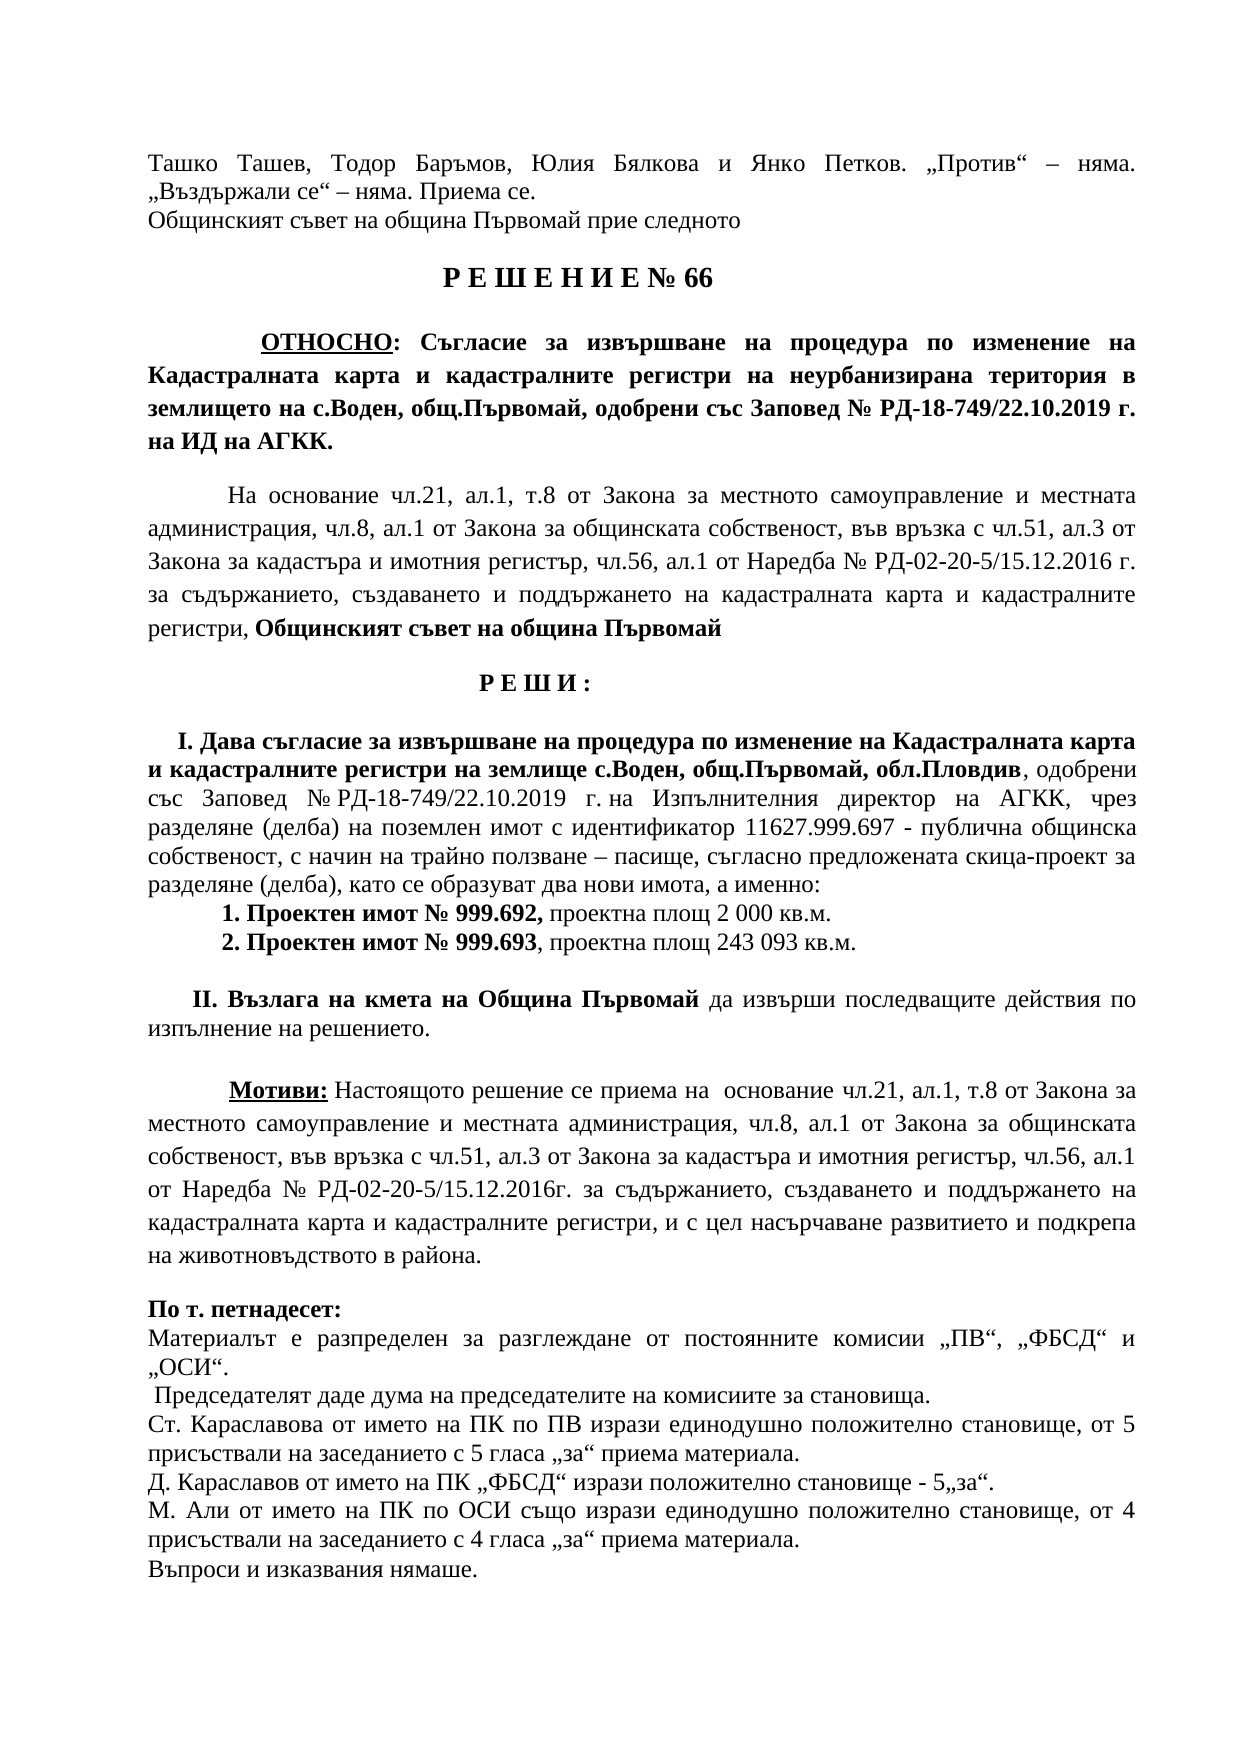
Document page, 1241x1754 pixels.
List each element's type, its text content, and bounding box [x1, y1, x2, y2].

text По т. петнадесет: [148, 1294, 1137, 1323]
text ОТНОСНО: Съгласие за извършване на процедура по изменение на Кадастралната карта и кадастралните регистри на неурбанизирана територия в землището на с.Воден, общ.Първомай, одобрени със Заповед № РД-18-749/22.10.2019 г. на ИД на АГКК. [148, 327, 1137, 455]
text М. Али от името на ПК по ОСИ също изрази единодушно положително становище, от 4 присъствали на заседанието с 4 гласа „за“ приема материала. [148, 1495, 1137, 1553]
text Общинският съвет на община Първомай прие следното [148, 205, 1137, 234]
text Ст. Караславова от името на ПК по ПВ изрази единодушно положително становище, от 5 присъствали на заседанието с 5 гласа „за“ приема материала. [148, 1409, 1137, 1467]
text Материалът е разпределен за разглеждане от постоянните комисии „ПВ“, „ФБСД“ и „ОСИ“. [148, 1323, 1137, 1380]
text Р Е Ш Е Н И Е № 66 [443, 260, 1137, 294]
text I. Дава съгласие за извършване на процедура по изменение на Кадастралната карта и кадастралните регистри на землище с.Воден, общ.Първомай, обл.Пловдив, одобрени със Заповед № РД-18-749/22.10.2019 г. на Изпълнителния директор на АГКК, чрез разделяне (делба) на поземлен имот с идентификатор 11627.999.697 - публична общинска собственост, с начин на трайно ползване – пасище, съгласно предложената скица-проект за разделяне (делба), като сe образуват два нови имота, а именно: [148, 726, 1137, 898]
text Д. Караславов от името на ПК „ФБСД“ изрази положително становище - 5„за“. [148, 1467, 1137, 1495]
text II. Възлага на кмета на Община Първомай да извърши последващите действия по изпълнение на решението. [148, 984, 1137, 1042]
text Мотиви: Настоящото решение се приема на основание чл.21, ал.1, т.8 от Закона за местното самоуправление и местната администрация, чл.8, ал.1 от Закона за общинската собственост, във връзка с чл.51, ал.3 от Закона за кадастъра и имотния регистър, чл.56, ал.1 от Наредба № РД-02-20-5/15.12.2016г. за съдържанието, създаването и поддържането на кадастралната карта и кадастралните регистри, и с цел насърчаване развитието и подкрепа на животновъдството в района. [148, 1075, 1137, 1269]
text 2. Проектен имот № 999.693, проектна площ 243 093 кв.м. [148, 927, 1137, 956]
text Председателят даде дума на председателите на комисиите за становища. [148, 1380, 1137, 1409]
text 1. Проектен имот № 999.692, проектна площ 2 000 кв.м. [148, 898, 1137, 927]
text Р Е Ш И : [148, 668, 1137, 697]
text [148, 148, 1137, 205]
text Въпроси и изказвания нямаше. [148, 1553, 1137, 1584]
text На основание чл.21, ал.1, т.8 от Закона за местното самоуправление и местната администрация, чл.8, ал.1 от Закона за общинската собственост, във връзка с чл.51, ал.3 от Закона за кадастъра и имотния регистър, чл.56, ал.1 от Наредба № РД-02-20-5/15.12.2016 г. за съдържанието, създаването и поддържането на кадастралната карта и кадастралните регистри, Общинският съвет на община Първомай [148, 480, 1137, 643]
